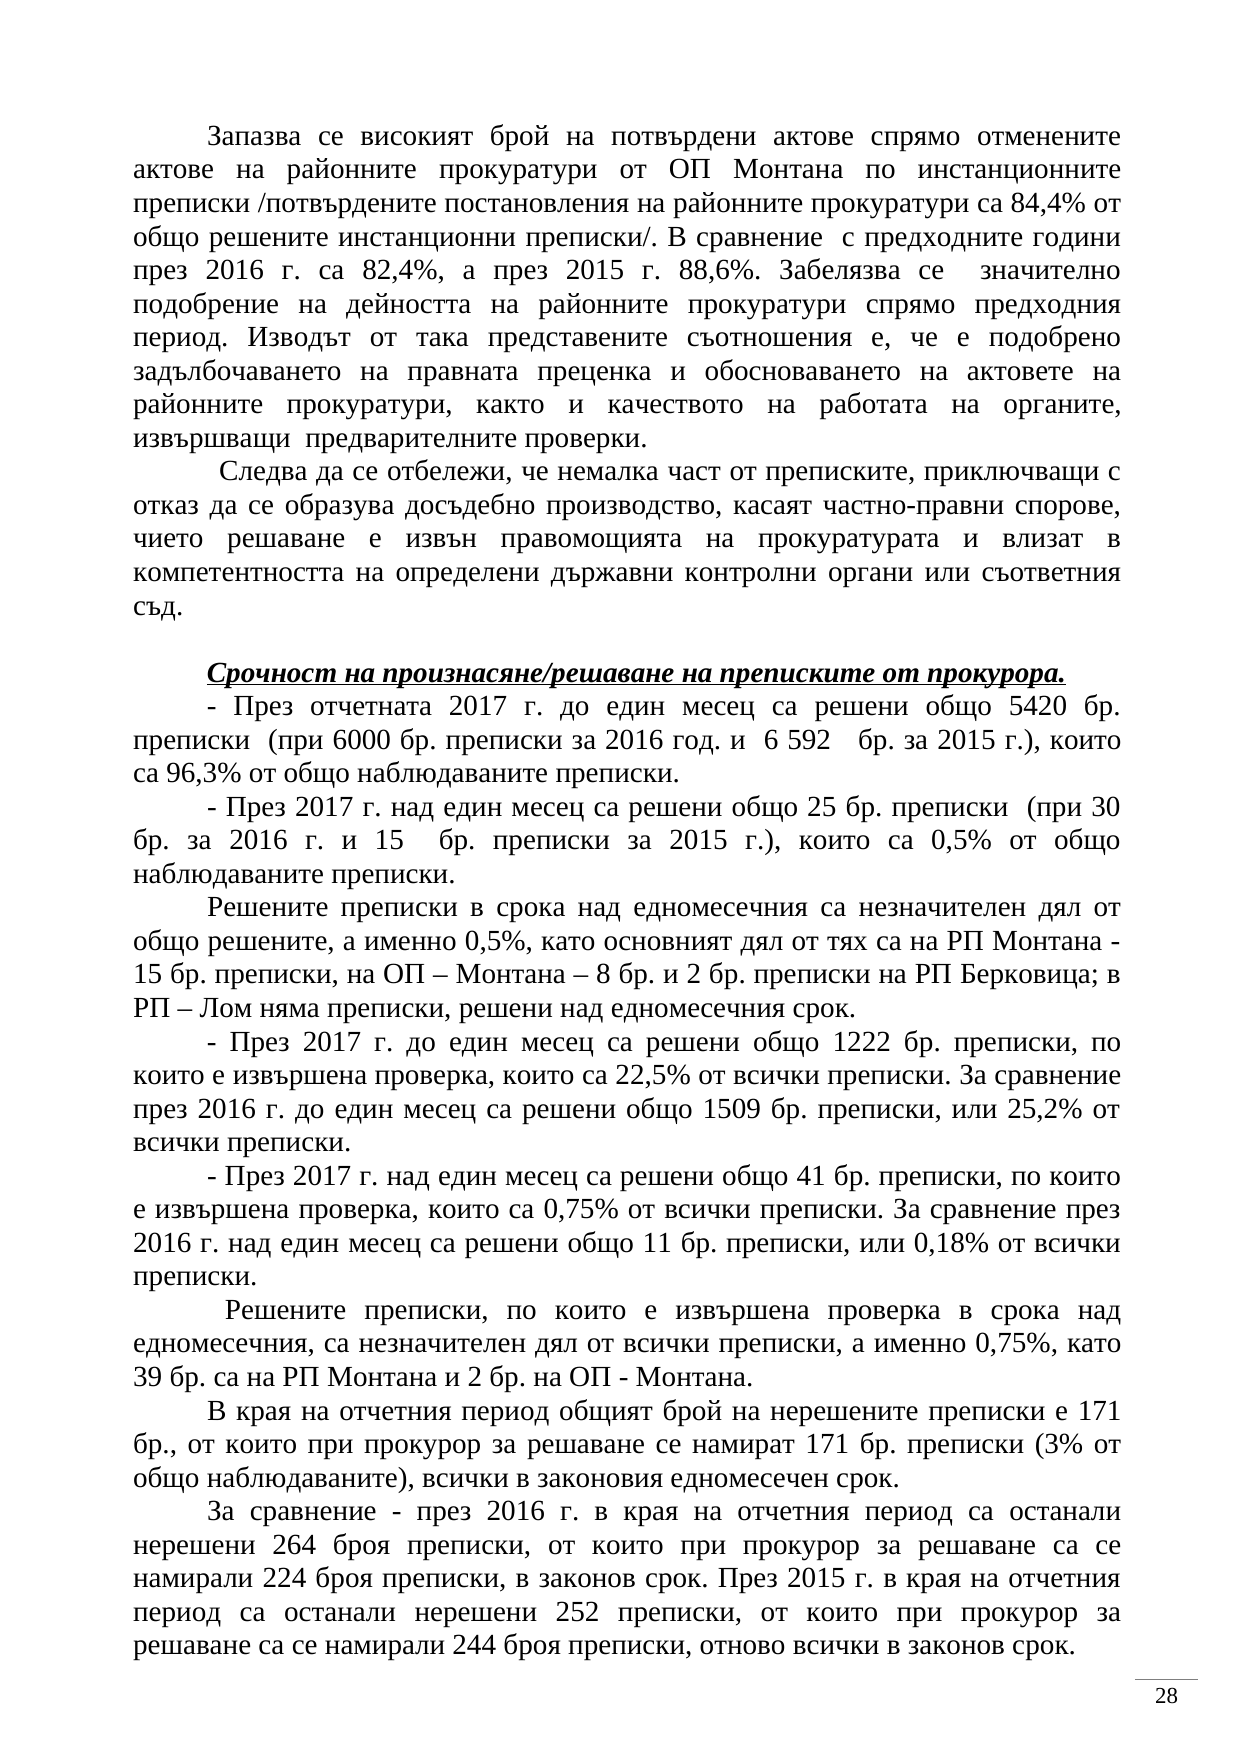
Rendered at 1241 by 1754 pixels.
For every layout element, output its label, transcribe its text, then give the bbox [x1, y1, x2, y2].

text - През 2017 г. до един месец са решени общо 1222 бр. преписки, по които е извършена проверка, които са 22,5% от всички преписки. За сравнение през 2016 г. до един месец са решени общо 1509 бр. преписки, или 25,2% от всички преписки. [133, 1024, 1122, 1158]
text - През отчетната 2017 г. до един месец са решени общо 5420 бр. преписки (при 6000 бр. преписки за 2016 год. и 6 592 бр. за 2015 г.), които са 96,3% от общо наблюдаваните преписки. [133, 688, 1122, 789]
text Следва да се отбележи, че немалка част от преписките, приключващи с отказ да се образува досъдебно производство, касаят частно-правни спорове, чието решаване е извън правомощията на прокуратурата и влизат в компетентността на определени държавни контролни органи или съответния съд. [133, 453, 1122, 621]
text Срочност на произнасяне/решаване на преписките от прокурора. [133, 655, 1122, 688]
text - През 2017 г. над един месец са решени общо 25 бр. преписки (при 30 бр. за 2016 г. и 15 бр. преписки за 2015 г.), които са 0,5% от общо наблюдаваните преписки. [133, 789, 1122, 889]
text Запазва се високият брой на потвърдени актове спрямо отменените актове на районните прокуратури от ОП Монтана по инстанционните преписки /потвърдените постановления на районните прокуратури са 84,4% от общо решените инстанционни преписки/. В сравнение с предходните години през 2016 г. са 82,4%, а през 2015 г. 88,6%. Забелязва се значително подобрение на дейността на районните прокуратури спрямо предходния период. Изводът от така представените съотношения е, че е подобрено задълбочаването на правната преценка и обосноваването на актовете на районните прокуратури, както и качеството на работата на органите, извършващи предварителните проверки. [133, 118, 1122, 453]
text Решените преписки в срока над едномесечния са незначителен дял от общо решените, а именно 0,5%, като основният дял от тях са на РП Монтана - 15 бр. преписки, на ОП – Монтана – 8 бр. и 2 бр. преписки на РП Берковица; в РП – Лом няма преписки, решени над едномесечния срок. [133, 889, 1122, 1024]
text За сравнение - през 2016 г. в края на отчетния период са останали нерешени 264 броя преписки, от които при прокурор за решаване са се намирали 224 броя преписки, в законов срок. През 2015 г. в края на отчетния период са останали нерешени 252 преписки, от които при прокурор за решаване са се намирали 244 броя преписки, отново всички в законов срок. [133, 1493, 1122, 1661]
text - През 2017 г. над един месец са решени общо 41 бр. преписки, по които е извършена проверка, които са 0,75% от всички преписки. За сравнение през 2016 г. над един месец са решени общо 11 бр. преписки, или 0,18% от всички преписки. [133, 1158, 1122, 1292]
text Решените преписки, по които е извършена проверка в срока над едномесечния, са незначителен дял от всички преписки, а именно 0,75%, като 39 бр. са на РП Монтана и 2 бр. на ОП - Монтана. [133, 1292, 1122, 1393]
text В края на отчетния период общият брой на нерешените преписки е 171 бр., от които при прокурор за решаване се намират 171 бр. преписки (3% от общо наблюдаваните), всички в законовия едномесечен срок. [133, 1393, 1122, 1493]
